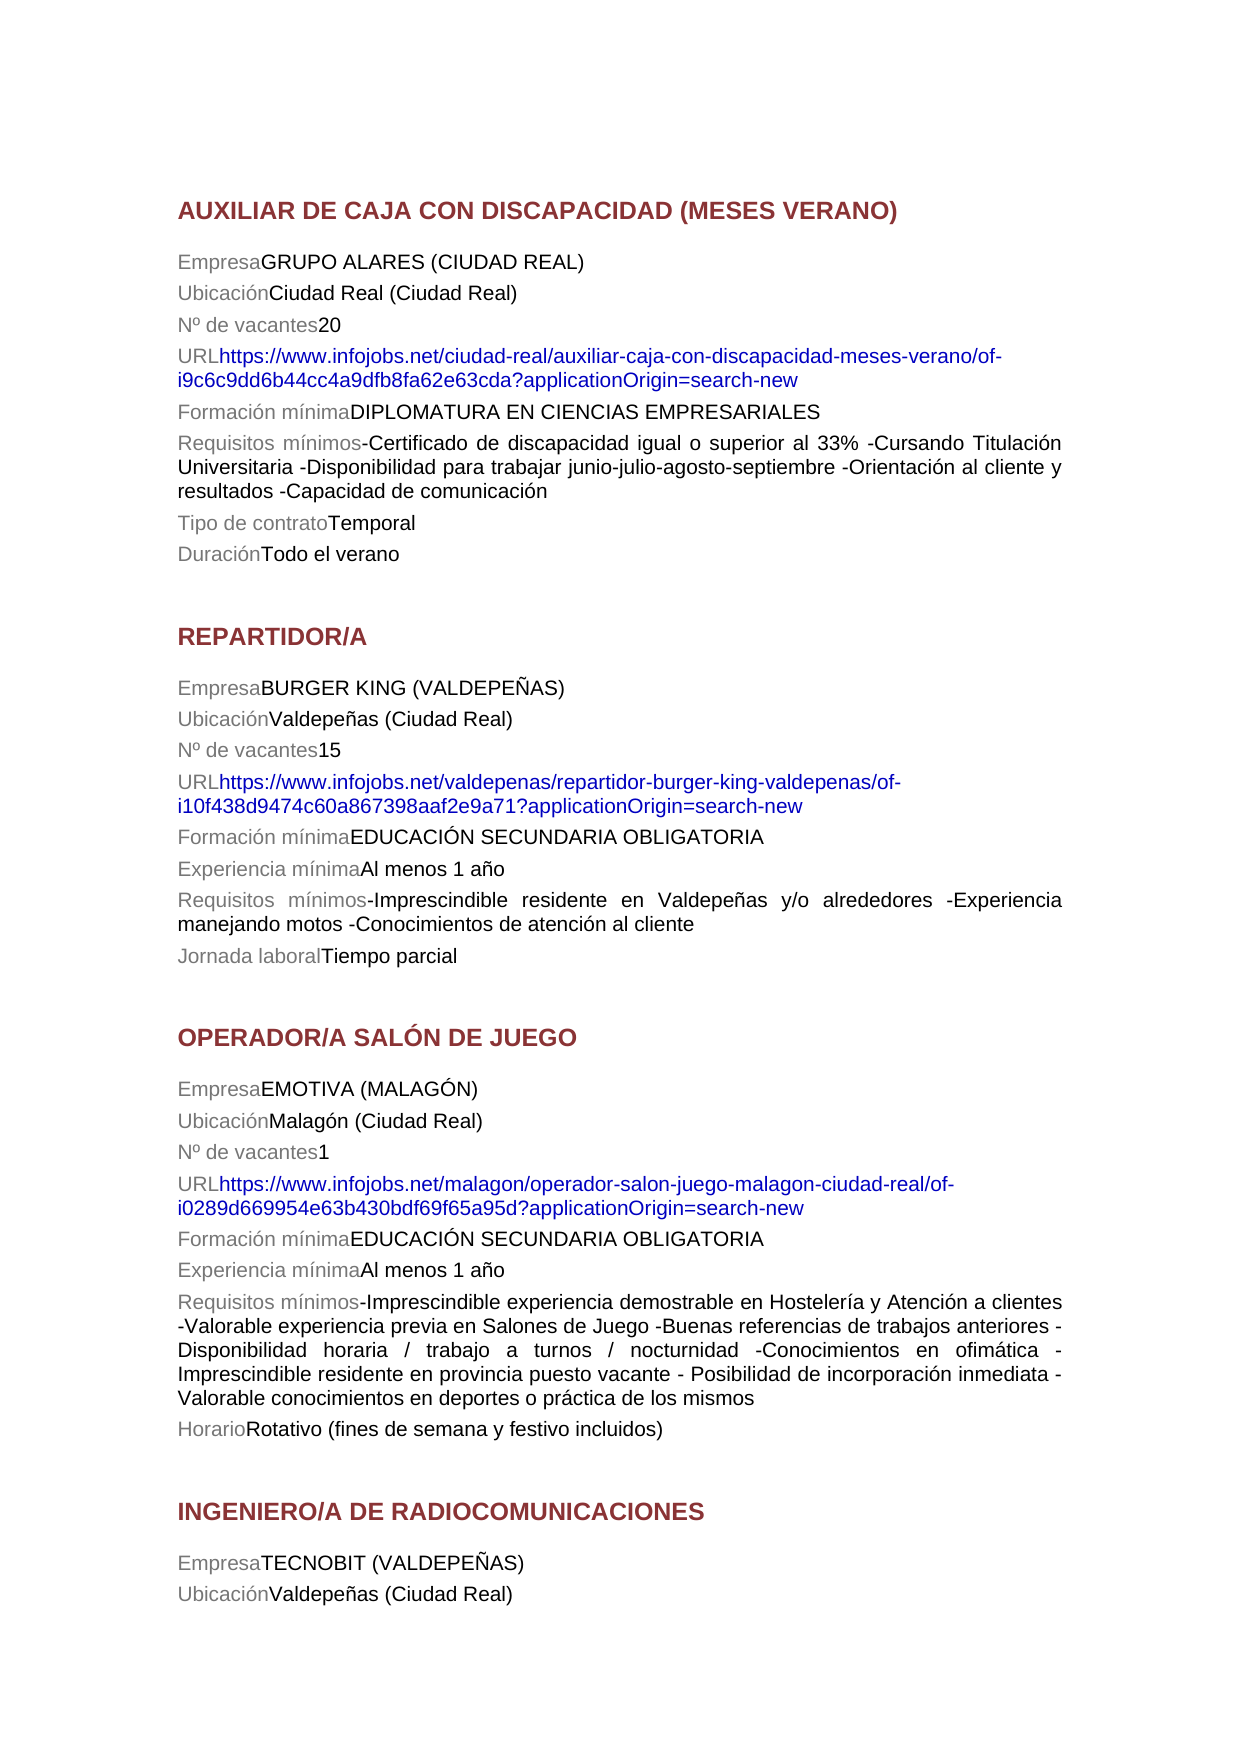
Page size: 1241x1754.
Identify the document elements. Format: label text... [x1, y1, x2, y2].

text REPARTIDOR/A [177, 622, 1063, 650]
text INGENIERO/A DE RADIOCOMUNICACIONES [177, 1497, 1063, 1526]
text Tipo de contratoTemporal [177, 510, 1063, 534]
text UbicaciónValdepeñas (Ciudad Real) [177, 707, 1063, 731]
text UbicaciónMalagón (Ciudad Real) [177, 1108, 1063, 1132]
text Requisitos mínimos-Certificado de discapacidad igual o superior al 33% -Cursando Titulación Universitaria -Disponibilidad para trabajar junio-julio-agosto-septiembre -Orientación al cliente y resultados -Capacidad de comunicación [177, 431, 1063, 503]
text HorarioRotativo (fines de semana y festivo incluidos) [177, 1417, 1063, 1441]
text EmpresaTECNOBIT (VALDEPEÑAS) [177, 1551, 1063, 1574]
text OPERADOR/A SALÓN DE JUEGO [177, 1023, 1063, 1052]
text EmpresaEMOTIVA (MALAGÓN) [177, 1077, 1063, 1101]
text URLhttps://www.infojobs.net/ciudad-real/auxiliar-caja-con-discapacidad-meses-verano/of-i9c6c9dd6b44cc4a9dfb8fa62e63cda?applicationOrigin=search-new [177, 344, 1063, 392]
text Formación mínimaEDUCACIÓN SECUNDARIA OBLIGATORIA [177, 825, 1063, 849]
text Jornada laboralTiempo parcial [177, 943, 1063, 967]
text Experiencia mínimaAl menos 1 año [177, 857, 1063, 881]
text Nº de vacantes1 [177, 1140, 1063, 1164]
text Nº de vacantes15 [177, 738, 1063, 762]
text UbicaciónValdepeñas (Ciudad Real) [177, 1582, 1063, 1606]
text URLhttps://www.infojobs.net/valdepenas/repartidor-burger-king-valdepenas/of-i10f438d9474c60a867398aaf2e9a71?applicationOrigin=search-new [177, 770, 1063, 818]
text DuraciónTodo el verano [177, 542, 1063, 566]
text Experiencia mínimaAl menos 1 año [177, 1258, 1063, 1282]
text URLhttps://www.infojobs.net/malagon/operador-salon-juego-malagon-ciudad-real/of-i0289d669954e63b430bdf69f65a95d?applicationOrigin=search-new [177, 1171, 1063, 1219]
text AUXILIAR DE CAJA CON DISCAPACIDAD (MESES VERANO) [177, 196, 1063, 225]
text UbicaciónCiudad Real (Ciudad Real) [177, 281, 1063, 305]
text EmpresaBURGER KING (VALDEPEÑAS) [177, 675, 1063, 699]
text Formación mínimaEDUCACIÓN SECUNDARIA OBLIGATORIA [177, 1227, 1063, 1251]
text Requisitos mínimos-Imprescindible residente en Valdepeñas y/o alrededores -Experiencia manejando motos -Conocimientos de atención al cliente [177, 888, 1063, 936]
text Nº de vacantes20 [177, 313, 1063, 337]
text Formación mínimaDIPLOMATURA EN CIENCIAS EMPRESARIALES [177, 399, 1063, 423]
text Requisitos mínimos-Imprescindible experiencia demostrable en Hostelería y Atención a clientes -Valorable experiencia previa en Salones de Juego -Buenas referencias de trabajos anteriores -Disponibilidad horaria / trabajo a turnos / nocturnidad -Conocimientos en ofimática -Imprescindible residente en provincia puesto vacante - Posibilidad de incorporación inmediata -Valorable conocimientos en deportes o práctica de los mismos [177, 1290, 1063, 1409]
text EmpresaGRUPO ALARES (CIUDAD REAL) [177, 250, 1063, 274]
